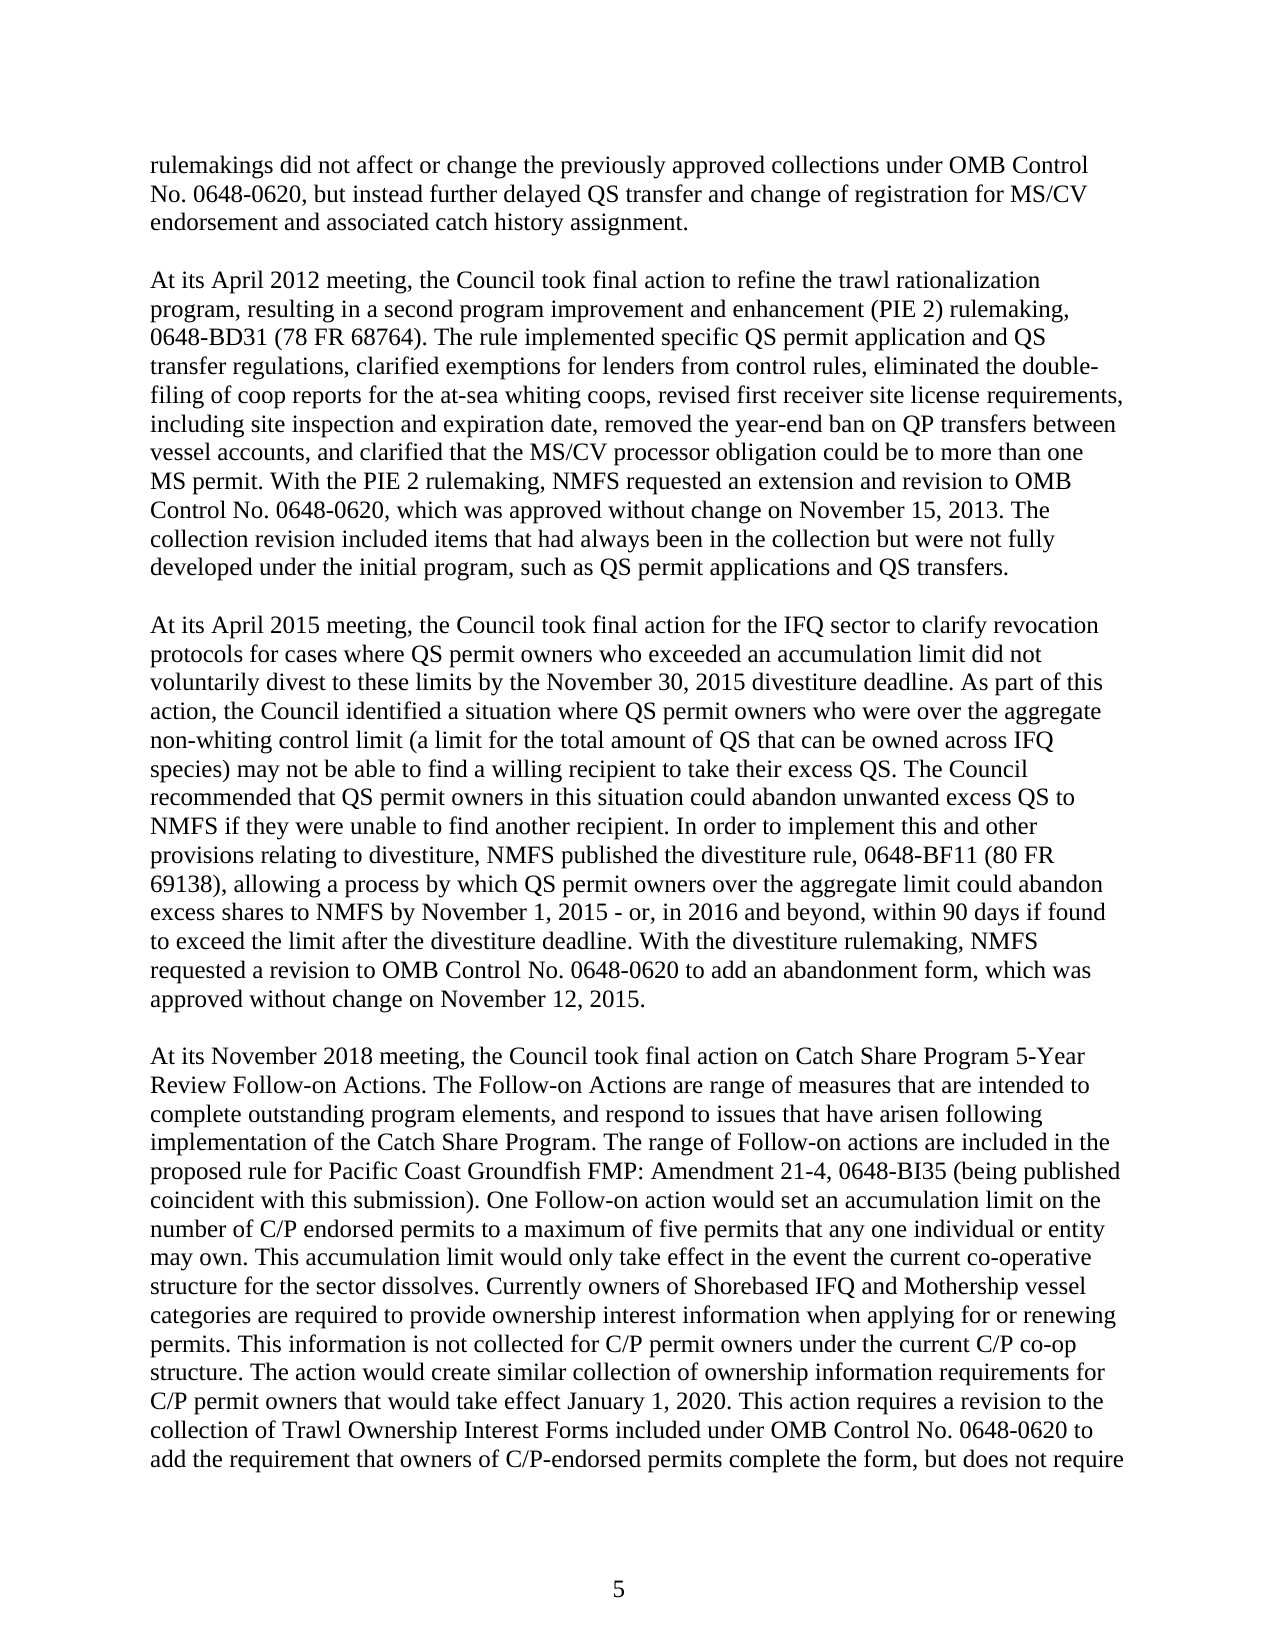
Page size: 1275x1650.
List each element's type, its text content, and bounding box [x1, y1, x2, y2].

text At its April 2012 meeting, the Council took final action to refine the trawl rationalization program, resulting in a second program improvement and enhancement (PIE 2) rulemaking, 0648-BD31 (78 FR 68764). The rule implemented specific QS permit application and QS transfer regulations, clarified exemptions for lenders from control rules, eliminated the double- filing of coop reports for the at-sea whiting coops, revised first receiver site license requirements, including site inspection and expiration date, removed the year-end ban on QP transfers between vessel accounts, and clarified that the MS/CV processor obligation could be to more than one MS permit. With the PIE 2 rulemaking, NMFS requested an extension and revision to OMB Control No. 0648-0620, which was approved without change on November 15, 2013. The collection revision included items that had always been in the collection but were not fully developed under the initial program, such as QS permit applications and QS transfers. [150, 265, 1125, 581]
text At its April 2015 meeting, the Council took final action for the IFQ sector to clarify revocation protocols for cases where QS permit owners who exceeded an accumulation limit did not voluntarily divest to these limits by the November 30, 2015 divestiture deadline. As part of this action, the Council identified a situation where QS permit owners who were over the aggregate non-whiting control limit (a limit for the total amount of QS that can be owned across IFQ species) may not be able to find a willing recipient to take their excess QS. The Council recommended that QS permit owners in this situation could abandon unwanted excess QS to NMFS if they were unable to find another recipient. In order to implement this and other provisions relating to divestiture, NMFS published the divestiture rule, 0648-BF11 (80 FR 69138), allowing a process by which QS permit owners over the aggregate limit could abandon excess shares to NMFS by November 1, 2015 - or, in 2016 and beyond, within 90 days if found to exceed the limit after the divestiture deadline. With the divestiture rulemaking, NMFS requested a revision to OMB Control No. 0648-0620 to add an abandonment form, which was approved without change on November 12, 2015. [150, 610, 1125, 1012]
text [150, 150, 1125, 236]
